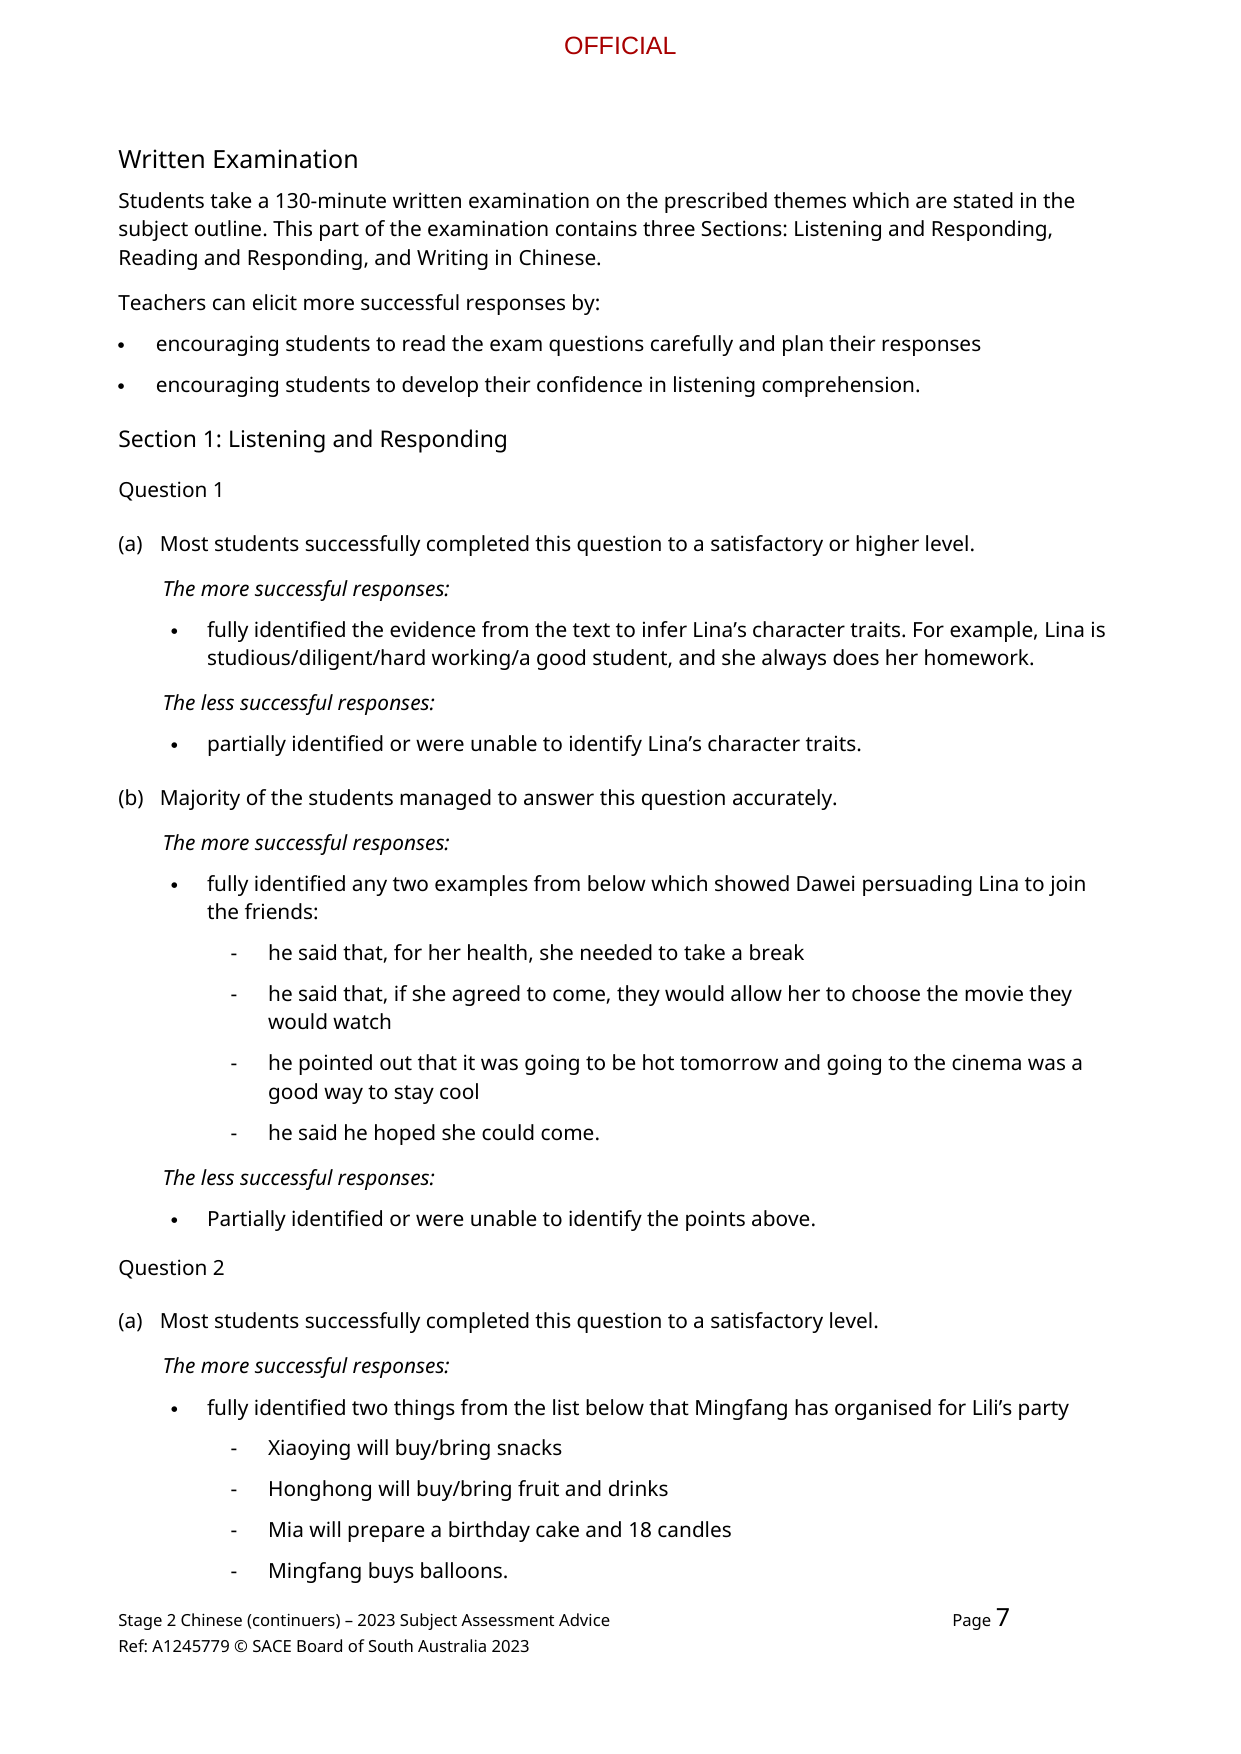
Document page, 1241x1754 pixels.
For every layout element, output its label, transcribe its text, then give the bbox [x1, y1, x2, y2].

list Mia will prepare a birthday cake and 18 candles [230, 1515, 1122, 1544]
text The less successful responses: [162, 688, 1122, 717]
text fully identified any two examples from below which showed Dawei persuading Lina to join the friends: [171, 869, 1122, 926]
text encouraging students to develop their confidence in listening comprehension. [118, 370, 1122, 398]
text (a) Most students successfully completed this question to a satisfactory level. [118, 1307, 1122, 1335]
text The less successful responses: [162, 1163, 1122, 1191]
text Students take a 130-minute written examination on the prescribed themes which are stated in the subject outline. This part of the examination contains three Sections: Listening and Responding, Reading and Responding, and Writing in Chinese. [118, 186, 1122, 271]
subtitle Written Examination [118, 149, 1122, 173]
text fully identified the evidence from the text to infer Lina’s character traits. For example, Lina is studious/diligent/hard working/a good student, and she always does her homework. [171, 615, 1122, 672]
text Question 2 [118, 1253, 1122, 1282]
list he pointed out that it was going to be hot tomorrow and going to the cinema was a good way to stay cool [230, 1048, 1122, 1105]
text Question 1 [118, 475, 1122, 504]
list he said that, for her health, she needed to take a break [230, 938, 1122, 967]
text The more successful responses: [162, 574, 1122, 602]
list Xiaoying will buy/bring snacks [230, 1433, 1122, 1462]
text Teachers can elicit more successful responses by: [118, 288, 1122, 316]
list Mingfang buys balloons. [230, 1556, 1122, 1585]
text partially identified or were unable to identify Lina’s character traits. [171, 729, 1122, 758]
text Section 1: Listening and Responding [118, 423, 1122, 454]
list Honghong will buy/bring fruit and drinks [230, 1474, 1122, 1503]
list he said he hoped she could come. [230, 1118, 1122, 1146]
text The more successful responses: [162, 1352, 1122, 1380]
list he said that, if she agreed to come, they would allow her to choose the movie they would watch [230, 979, 1122, 1036]
text The more successful responses: [162, 828, 1122, 856]
text encouraging students to read the exam questions carefully and plan their responses [118, 329, 1122, 357]
text (a) Most students successfully completed this question to a satisfactory or higher level. [118, 529, 1122, 557]
text Partially identified or were unable to identify the points above. [171, 1204, 1122, 1232]
text fully identified two things from the list below that Mingfang has organised for Lili’s party [171, 1393, 1122, 1421]
text (b) Majority of the students managed to answer this question accurately. [118, 783, 1122, 811]
